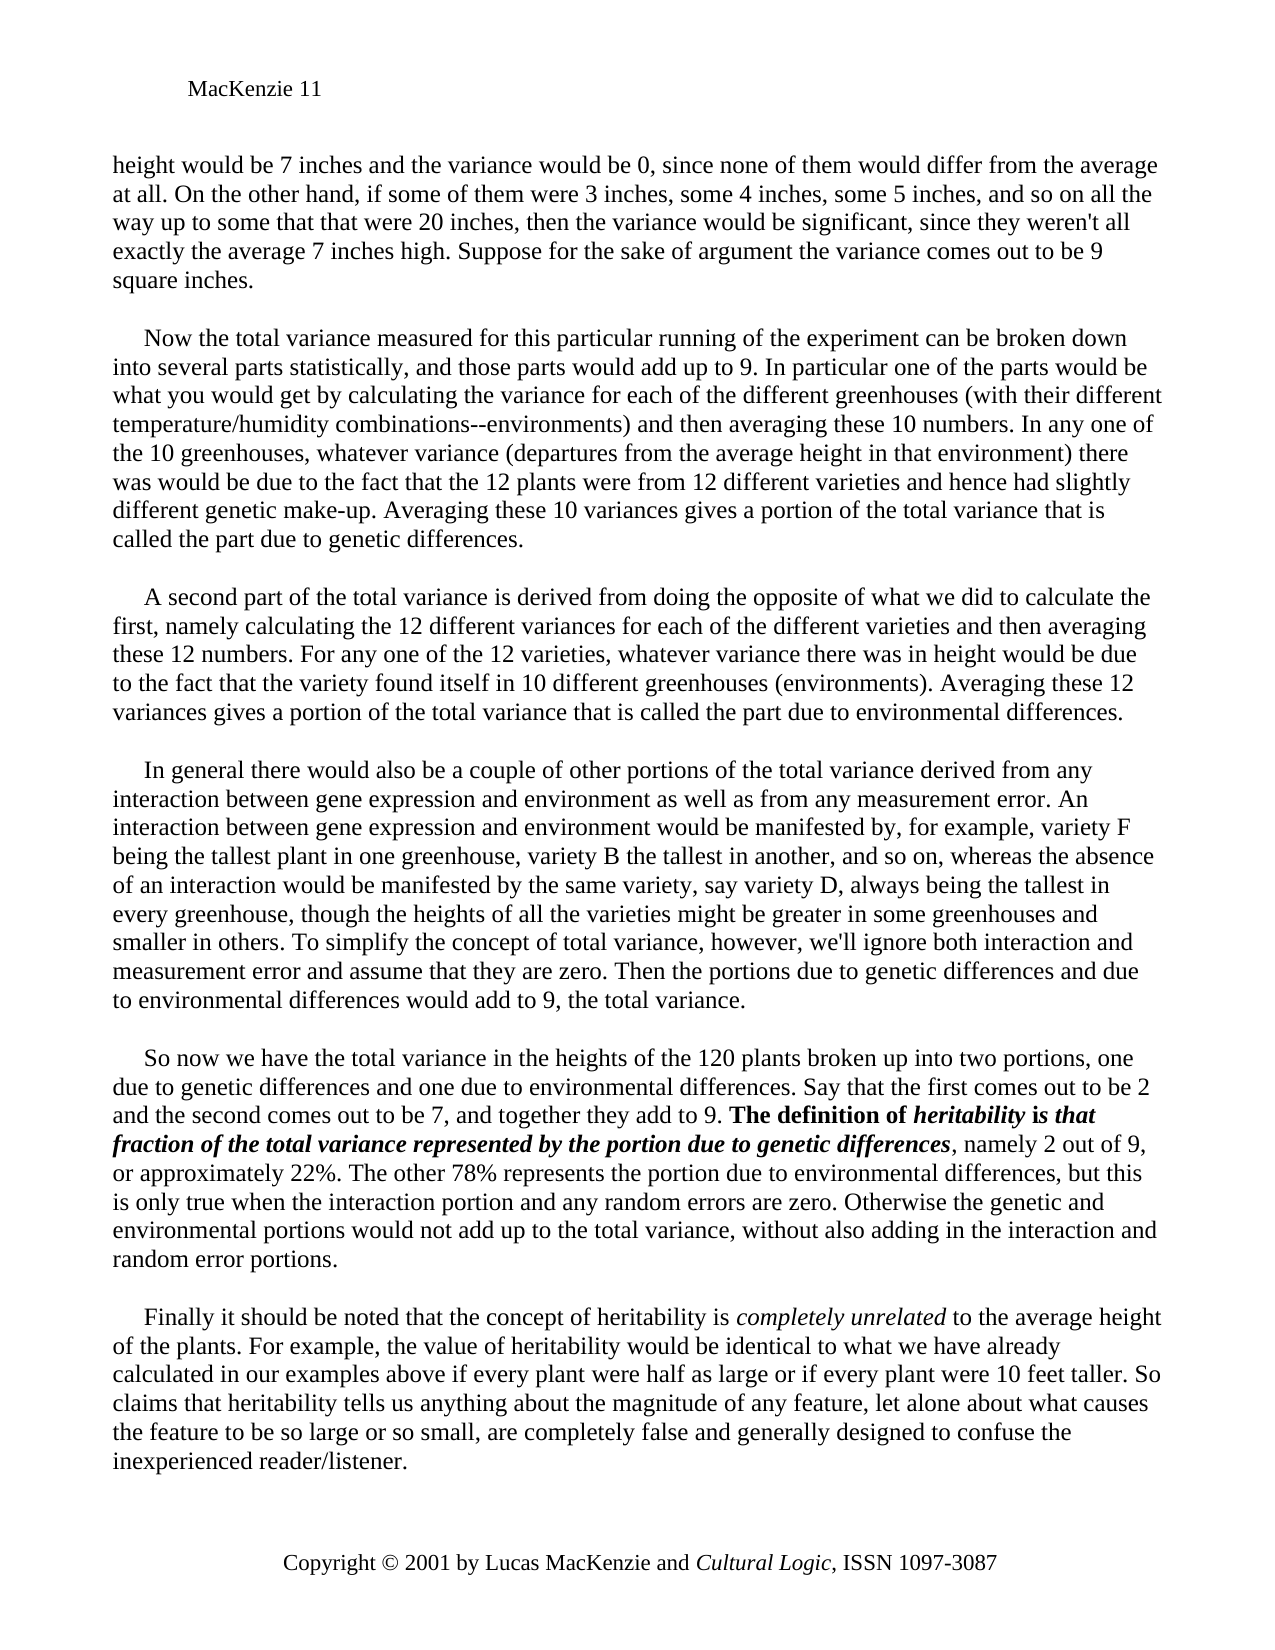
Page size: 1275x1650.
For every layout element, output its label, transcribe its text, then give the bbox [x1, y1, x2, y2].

text A second part of the total variance is derived from doing the opposite of what we did to calculate the first, namely calculating the 12 different variances for each of the different varieties and then averaging these 12 numbers. For any one of the 12 varieties, whatever variance there was in height would be due to the fact that the variety found itself in 10 different greenhouses (environments). Averaging these 12 variances gives a portion of the total variance that is called the part due to environmental differences. [112, 582, 1162, 726]
text So now we have the total variance in the heights of the 120 plants broken up into two portions, one due to genetic differences and one due to environmental differences. Say that the first comes out to be 2 and the second comes out to be 7, and together they add to 9. The definition of heritability is that fraction of the total variance represented by the portion due to genetic differences, namely 2 out of 9, or approximately 22%. The other 78% represents the portion due to environmental differences, but this is only true when the interaction portion and any random errors are zero. Otherwise the genetic and environmental portions would not add up to the total variance, without also adding in the interaction and random error portions. [112, 1043, 1162, 1273]
text In general there would also be a couple of other portions of the total variance derived from any interaction between gene expression and environment as well as from any measurement error. An interaction between gene expression and environment would be manifested by, for example, variety F being the tallest plant in one greenhouse, variety B the tallest in another, and so on, whereas the absence of an interaction would be manifested by the same variety, say variety D, always being the tallest in every greenhouse, though the heights of all the varieties might be greater in some greenhouses and smaller in others. To simplify the concept of total variance, however, we'll ignore both interaction and measurement error and assume that they are zero. Then the portions due to genetic differences and due to environmental differences would add to 9, the total variance. [112, 755, 1162, 1014]
text Now the total variance measured for this particular running of the experiment can be broken down into several parts statistically, and those parts would add up to 9. In particular one of the parts would be what you would get by calculating the variance for each of the different greenhouses (with their different temperature/humidity combinations--environments) and then averaging these 10 numbers. In any one of the 10 greenhouses, whatever variance (departures from the average height in that environment) there was would be due to the fact that the 12 plants were from 12 different varieties and hence had slightly different genetic make-up. Averaging these 10 variances gives a portion of the total variance that is called the part due to genetic differences. [112, 323, 1162, 553]
text Finally it should be noted that the concept of heritability is completely unrelated to the average height of the plants. For example, the value of heritability would be identical to what we have already calculated in our examples above if every plant were half as large or if every plant were 10 feet taller. So claims that heritability tells us anything about the magnitude of any feature, let alone about what causes the feature to be so large or so small, are completely false and generally designed to confuse the inexperienced reader/listener. [112, 1302, 1162, 1474]
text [112, 150, 1162, 294]
